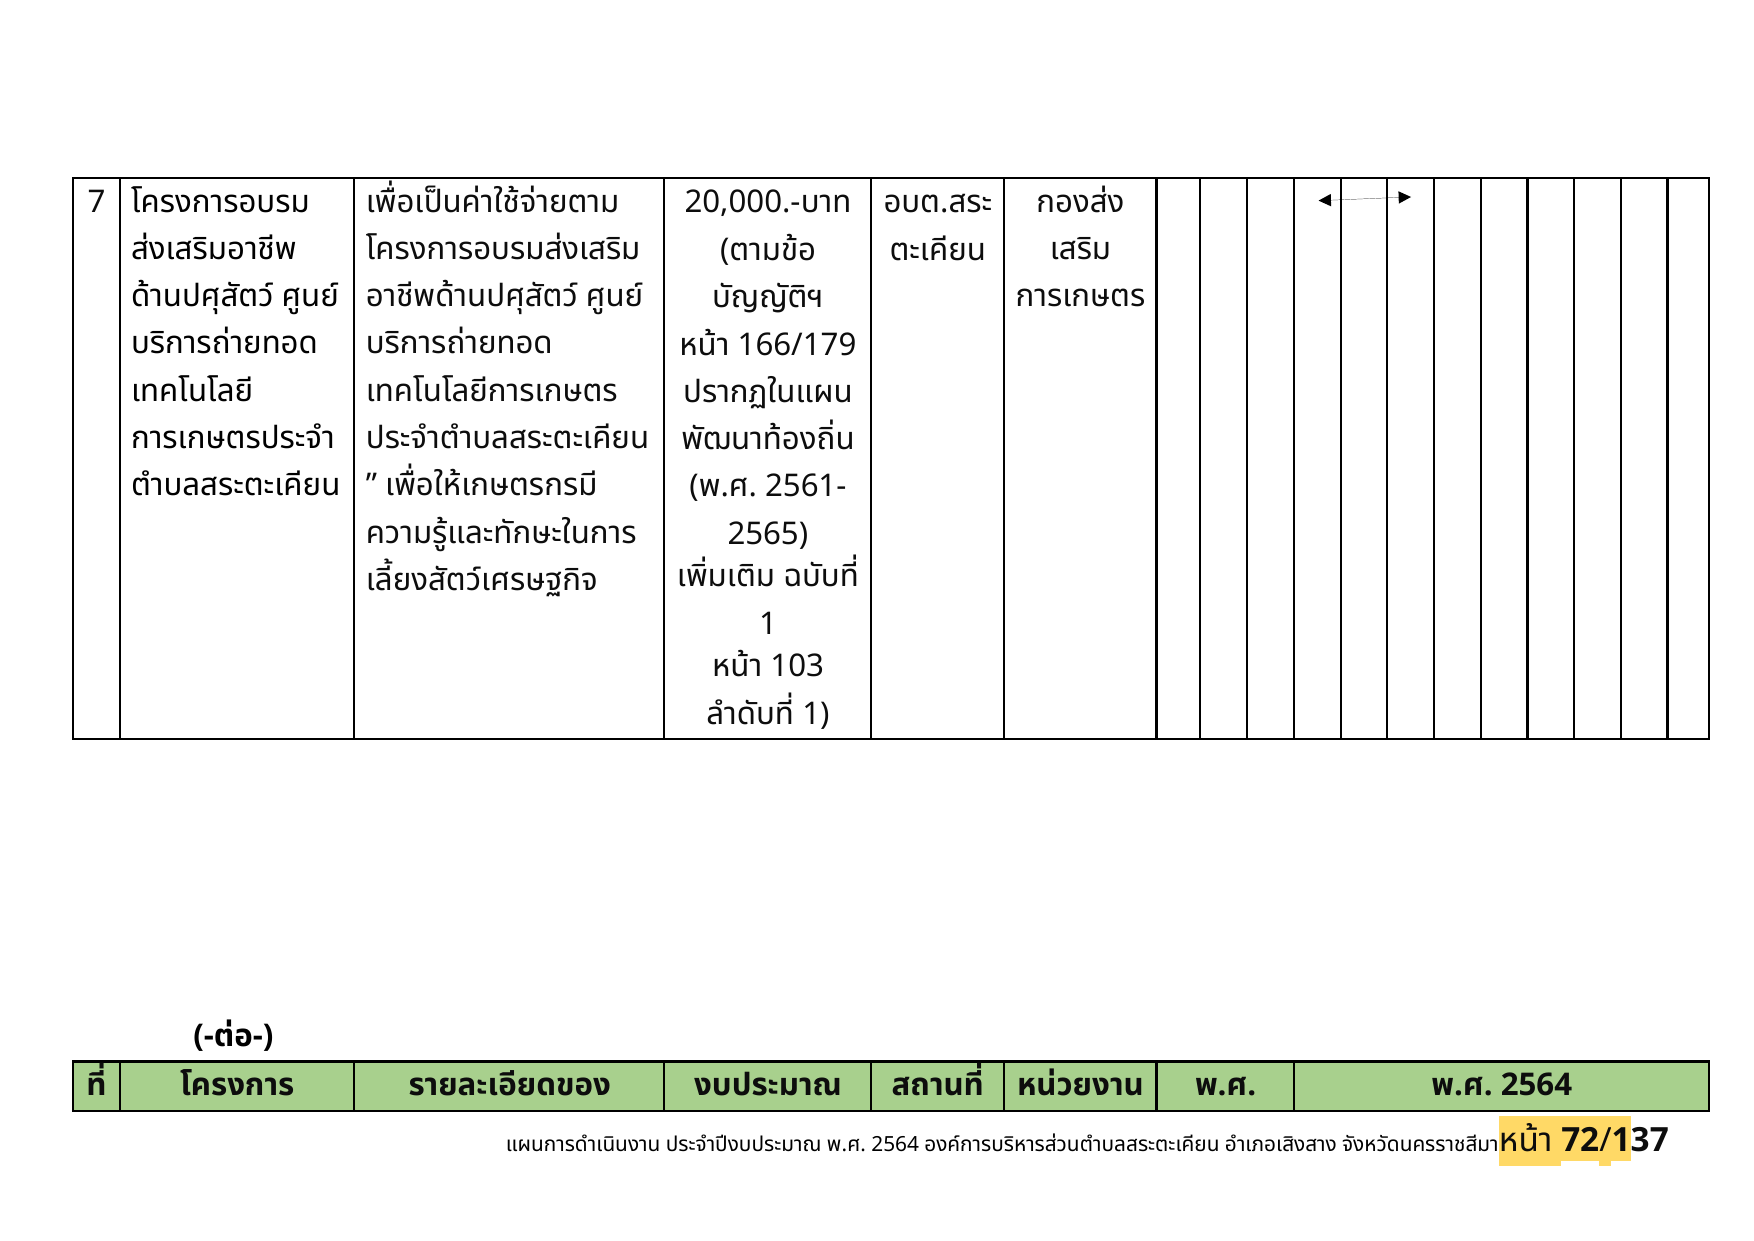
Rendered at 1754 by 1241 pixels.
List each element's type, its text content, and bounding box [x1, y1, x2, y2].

table_header โครงการ [121, 1063, 353, 1110]
table_cell [1248, 179, 1293, 738]
table_cell [1669, 179, 1708, 738]
table_header งบประมาณ (บาท) [665, 1063, 870, 1110]
table_header พ.ศ. 2564 [1295, 1063, 1708, 1110]
table_cell [1435, 179, 1480, 738]
table_cell [1201, 179, 1246, 738]
table_cell [1482, 179, 1526, 738]
table_cell [1622, 179, 1666, 738]
table_cell 20,000.-บาท (ตามข้อบัญญัติฯ หน้า 166/179 ปรากฏในแผนพัฒนาท้องถิ่น (พ.ศ. 2561-2565) เพิ่มเติม ฉบับที่ 1 หน้า 103 ลำดับที่ 1) [665, 179, 870, 738]
table_cell [1295, 179, 1340, 738]
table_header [1005, 1063, 1155, 1110]
table_cell [1575, 179, 1620, 738]
table_header ที่ [74, 1063, 119, 1110]
table_cell 7 [74, 179, 119, 738]
table_cell [1158, 179, 1199, 738]
table_cell อบต.สระตะเคียน [872, 179, 1003, 738]
table_cell [1342, 179, 1386, 199]
table_cell เพื่อเป็นค่าใช้จ่ายตามโครงการอบรมส่งเสริมอาชีพด้านปศุสัตว์ ศูนย์บริการถ่ายทอดเทคโนโลยีการเกษตรประจำตำบลสระตะเคียน ” เพื่อให้เกษตรกรมีความรู้และทักษะในการเลี้ยงสัตว์เศรษฐกิจ [355, 179, 663, 738]
table_cell กองส่งเสริมการเกษตร [1005, 179, 1155, 738]
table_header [355, 1063, 663, 1110]
table_cell [1388, 179, 1433, 738]
table_cell โครงการอบรมส่งเสริมอาชีพด้านปศุสัตว์ ศูนย์บริการถ่ายทอดเทคโนโลยีการเกษตรประจำตำบลสระตะเคียน [121, 179, 353, 738]
table_cell [1342, 199, 1386, 738]
table_header พ.ศ. 2563 [1158, 1063, 1293, 1110]
table_header สถานที่ ดำเนินการ [872, 1063, 1003, 1110]
table_cell [1529, 179, 1573, 738]
text (-ต่อ-) [118, 1013, 1668, 1060]
